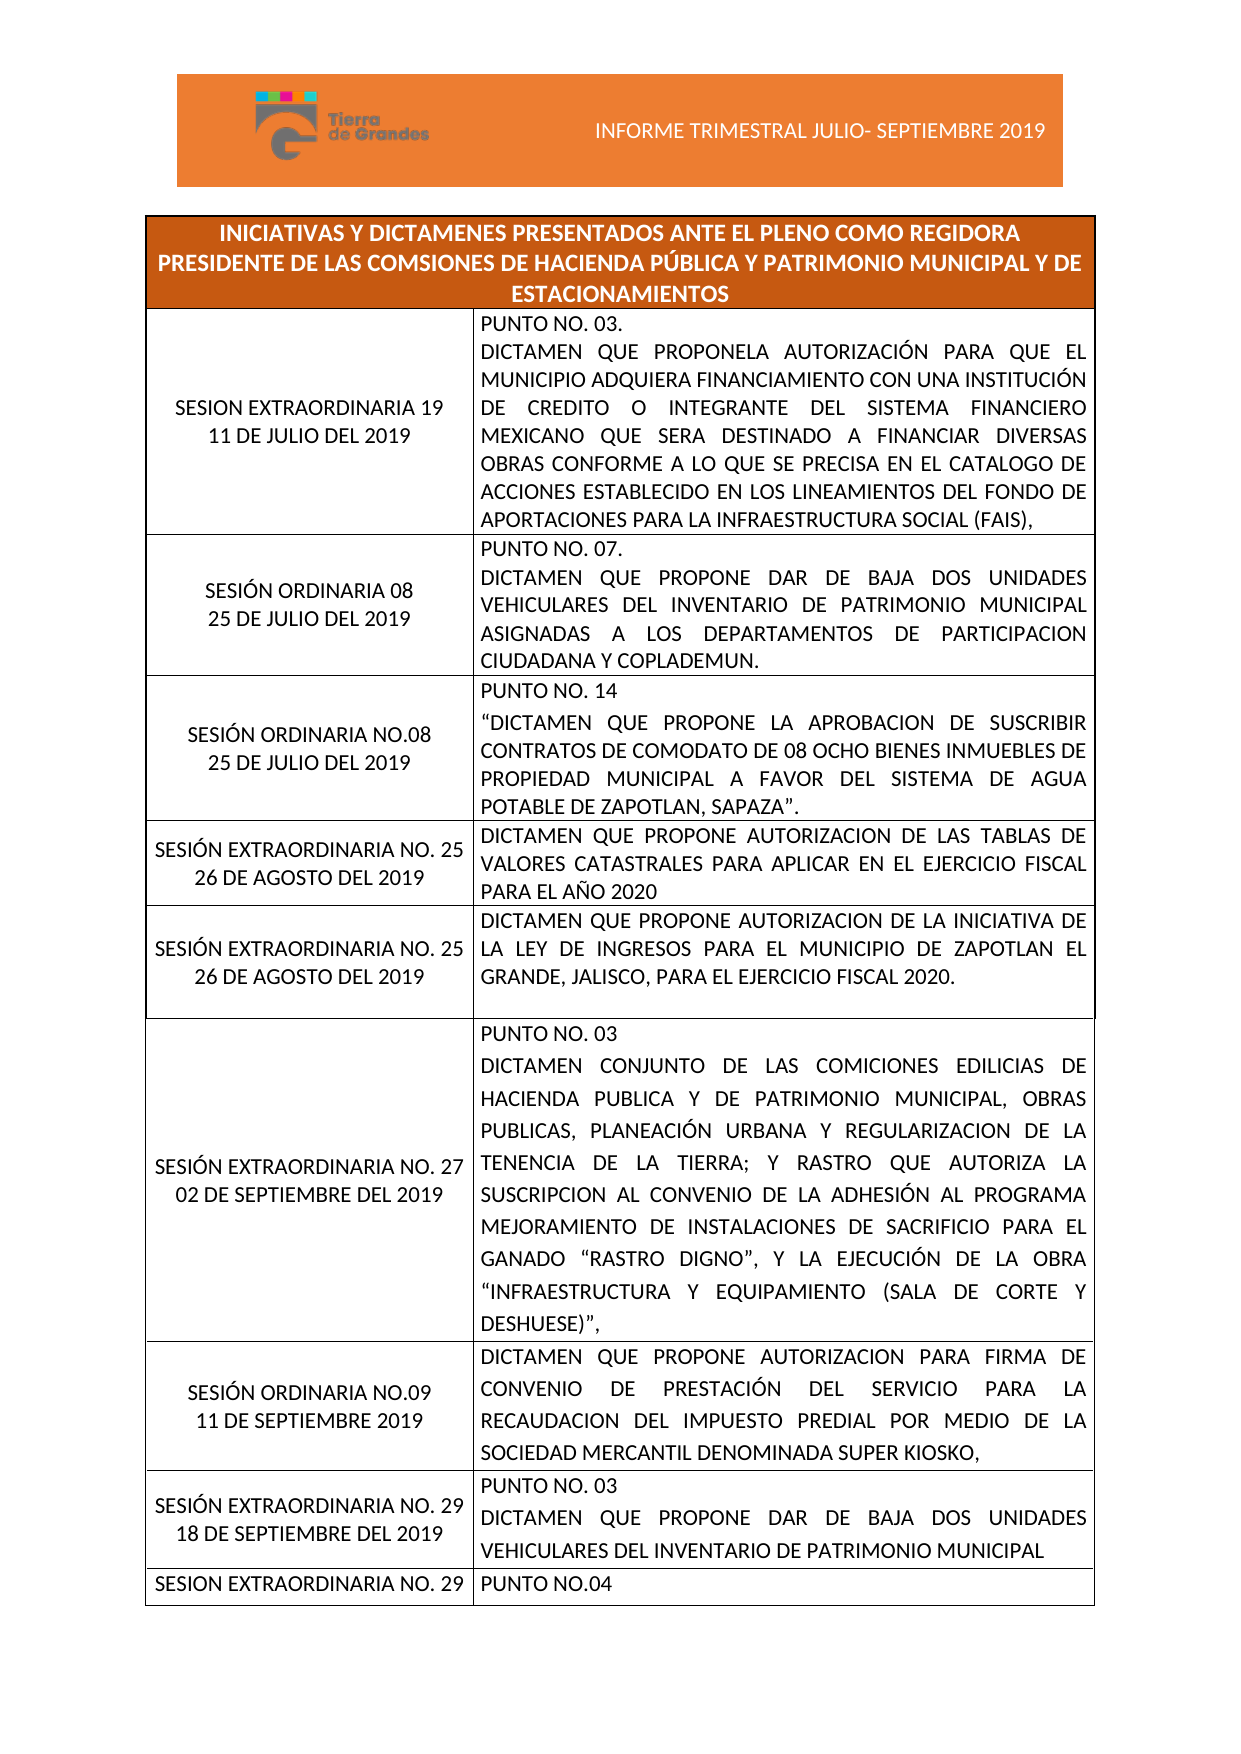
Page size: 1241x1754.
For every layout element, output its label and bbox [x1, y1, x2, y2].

picture [250, 85, 439, 175]
